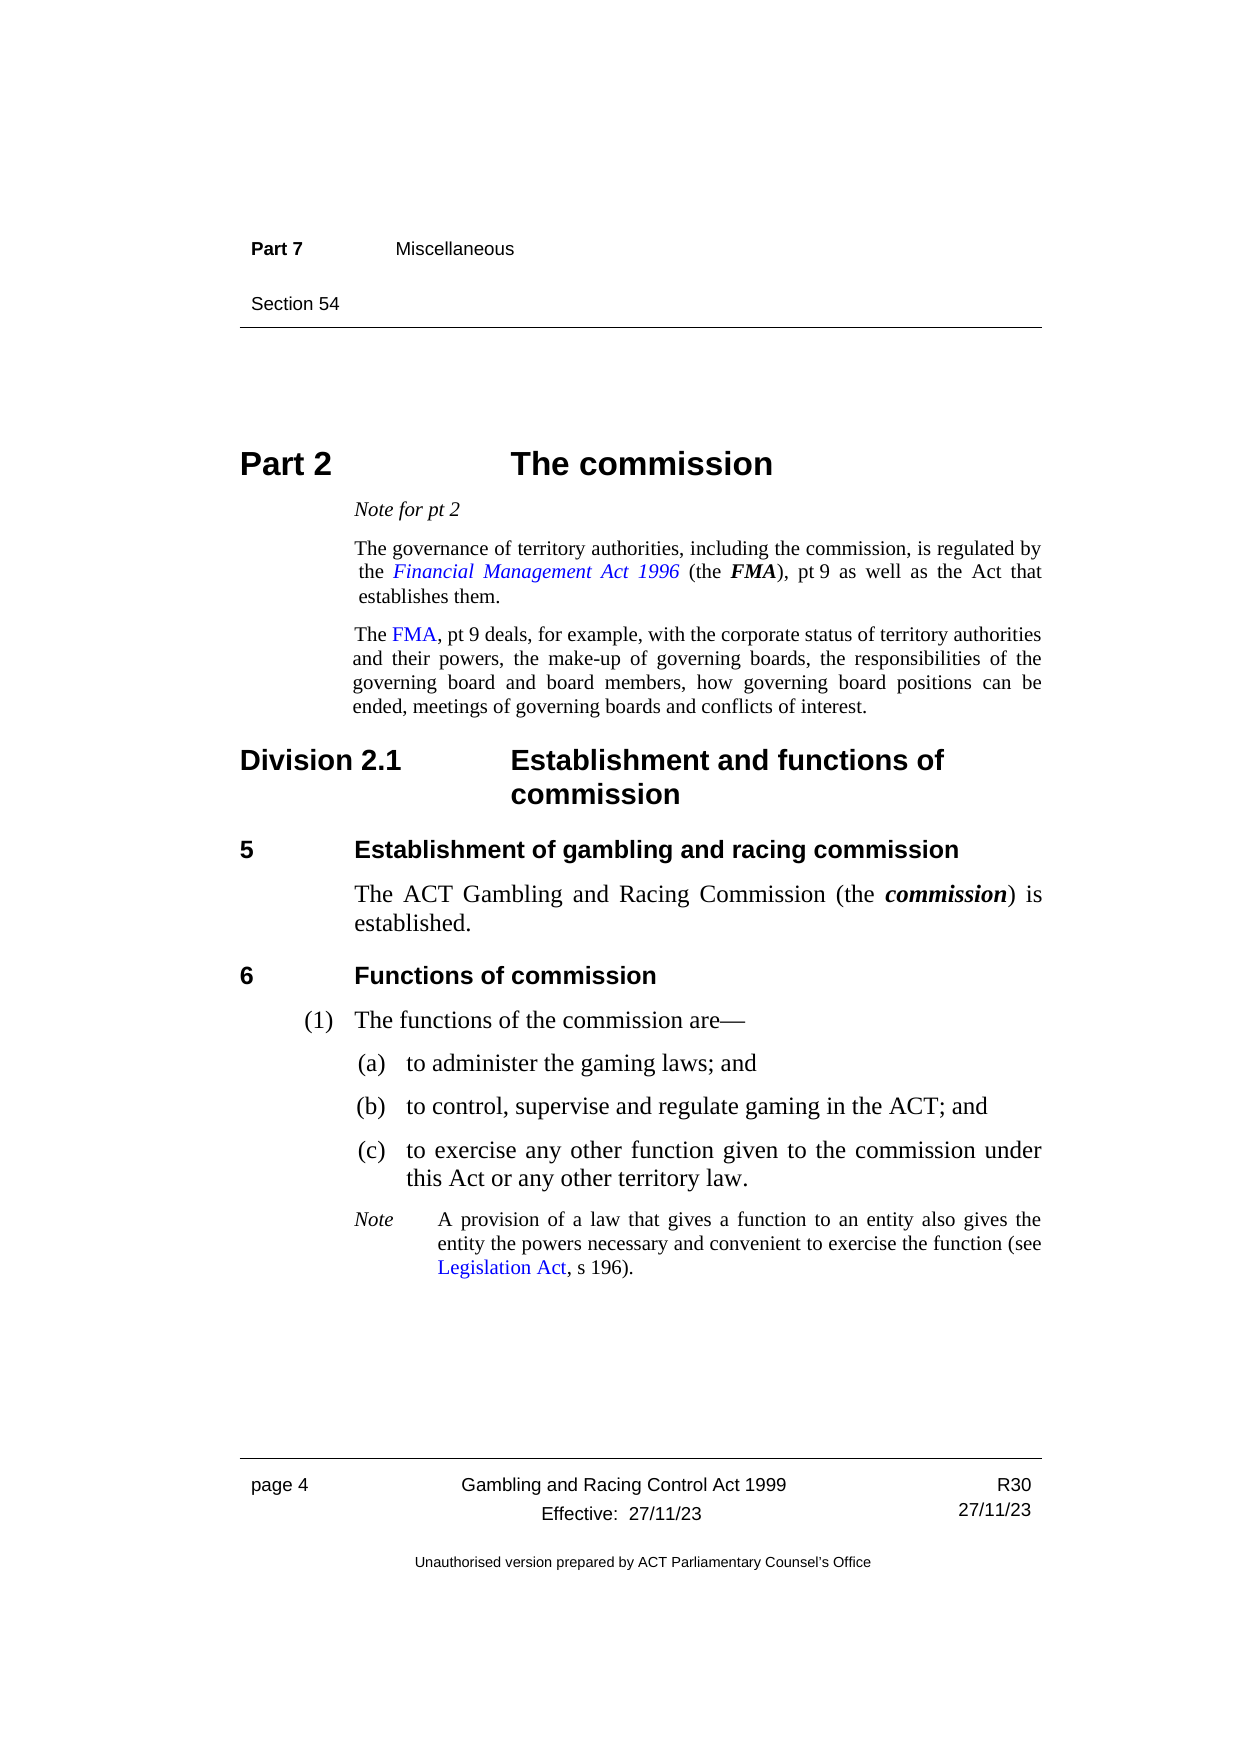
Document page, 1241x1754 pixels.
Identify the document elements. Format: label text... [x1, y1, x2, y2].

text 6 Functions of commission [239, 961, 1042, 990]
text The FMA, pt 9 deals, for example, with the corporate status of territory authorities and their powers, the make-up of governing boards, the responsibilities of the governing board and board members, how governing board positions can be ended, meetings of governing boards and conflicts of interest. [352, 622, 1042, 718]
text Part 2 The commission [239, 444, 1042, 482]
text The ACT Gambling and Racing Commission (the commission) is established. [354, 879, 1042, 936]
text (b) to control, supervise and regulate gaming in the ACT; and [239, 1091, 1042, 1120]
text Division 2.1 Establishment and functions of commission [239, 743, 1042, 811]
text Note A provision of a law that gives a function to an entity also gives the entity the powers necessary and convenient to exercise the function (see Legislation Act, s 196). [354, 1207, 1042, 1279]
text (a) to administer the gaming laws; and [239, 1048, 1042, 1077]
text Note for pt 2 [354, 497, 1042, 521]
text 5 Establishment of gambling and racing commission [239, 836, 1042, 864]
text (c) to exercise any other function given to the commission under this Act or any other territory law. [239, 1135, 1042, 1192]
text (1) The functions of the commission are— [239, 1005, 1042, 1033]
text The governance of territory authorities, including the commission, is regulated by the Financial Management Act 1996 (the FMA), pt 9 as well as the Act that establishes them. [354, 535, 1042, 608]
